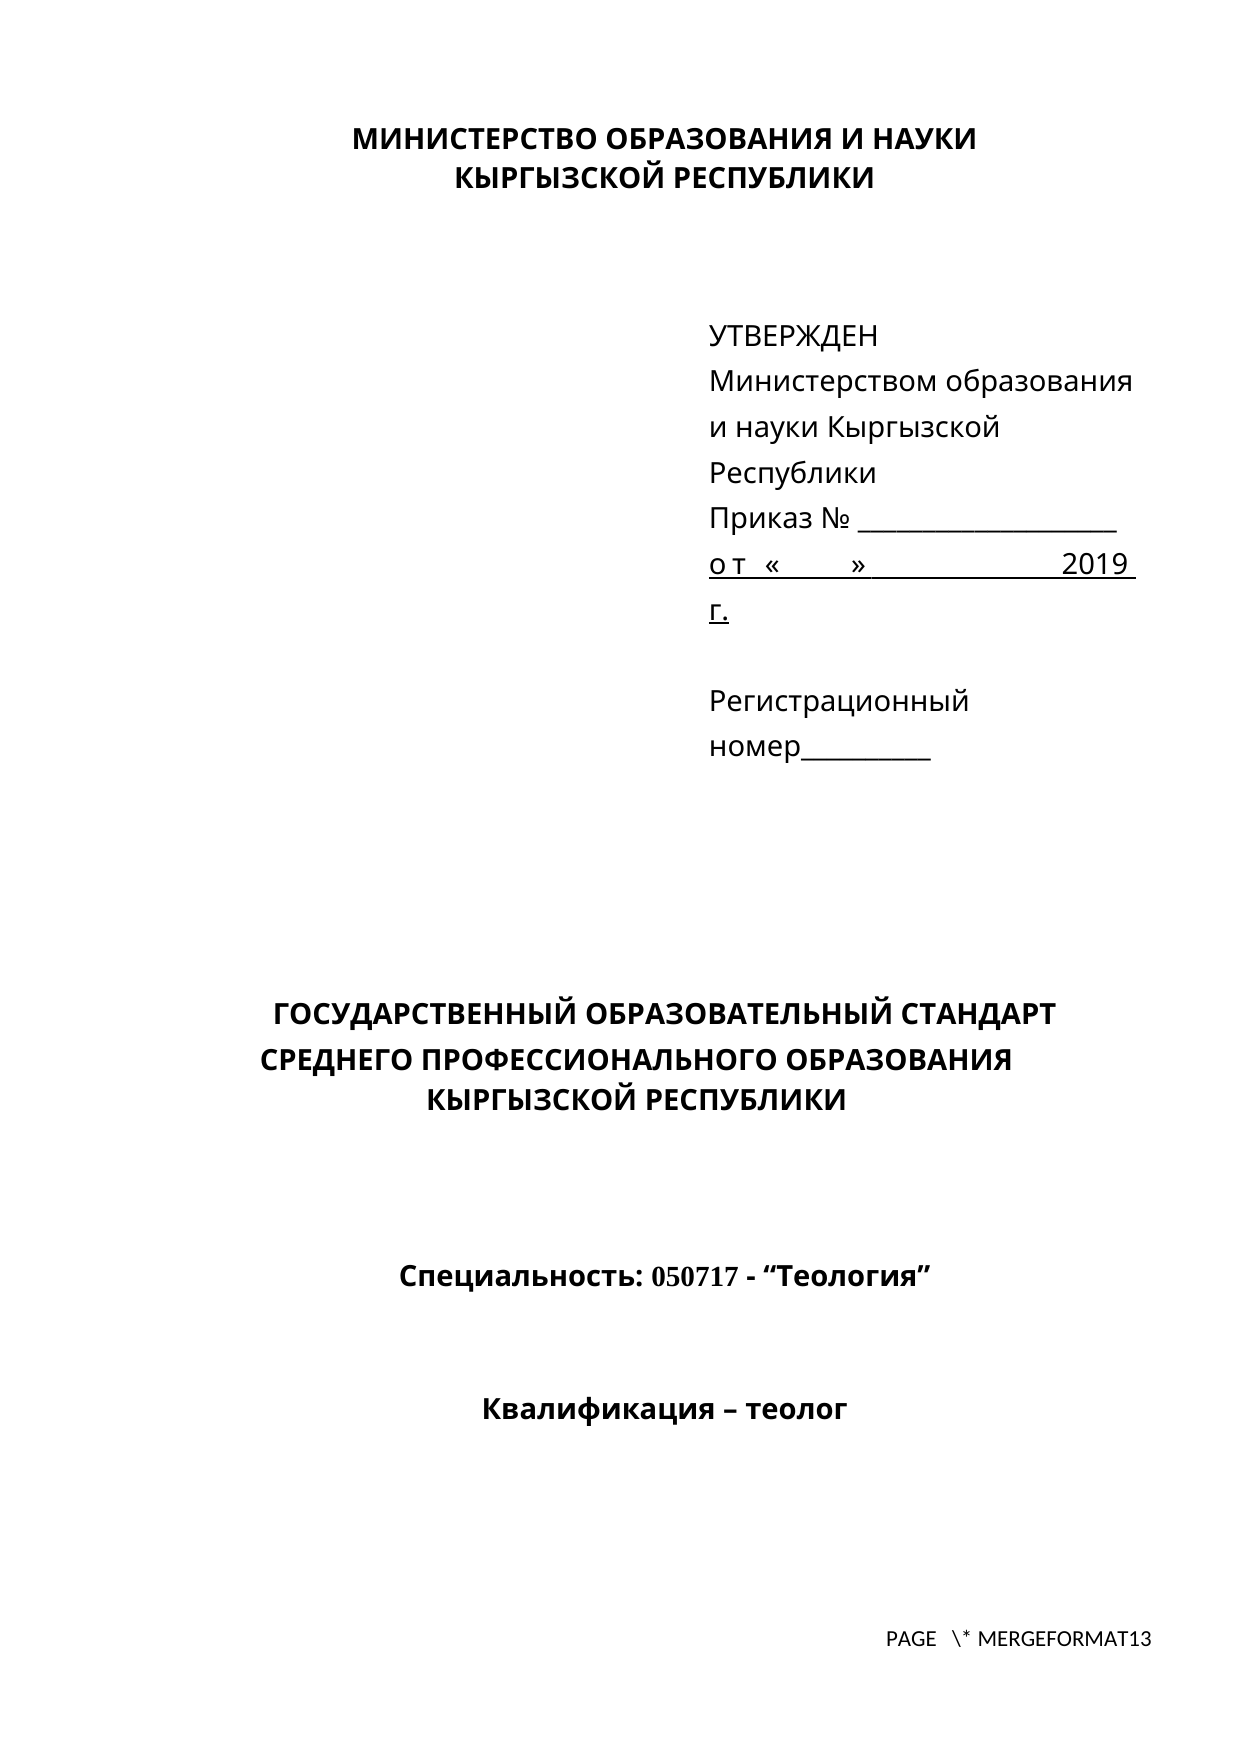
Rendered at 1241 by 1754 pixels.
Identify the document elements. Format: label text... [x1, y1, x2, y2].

text от « » 2019 г. [709, 543, 1152, 628]
text УТВЕРЖДЕН [709, 315, 1152, 355]
subtitle Кыргызской Республики [121, 1079, 1152, 1118]
text Приказ № ____________________ [709, 497, 1152, 537]
text Министерством образования и науки Кыргызской Республики [709, 361, 1152, 492]
text Специальность: 050717 - “Теология” [177, 1255, 1152, 1295]
title МИНИСТЕРСТВО ОБРАЗОВАНИЯ И НАУКИ [177, 118, 1152, 158]
text Регистрационный номер__________ [709, 680, 1152, 765]
subtitle СРЕДНЕГО ПРОФЕССИОНАЛЬНОГО ОБРАЗОВАНИЯ [121, 1039, 1152, 1079]
text ГОСУДАРСТВЕННЫЙ ОБРАЗОВАТЕЛЬНЫЙ СТАНДАРТ [177, 993, 1152, 1033]
text Квалификация – теолог [177, 1388, 1152, 1428]
title КЫРГЫЗСКОЙ РЕСПУБЛИКИ [177, 158, 1152, 197]
